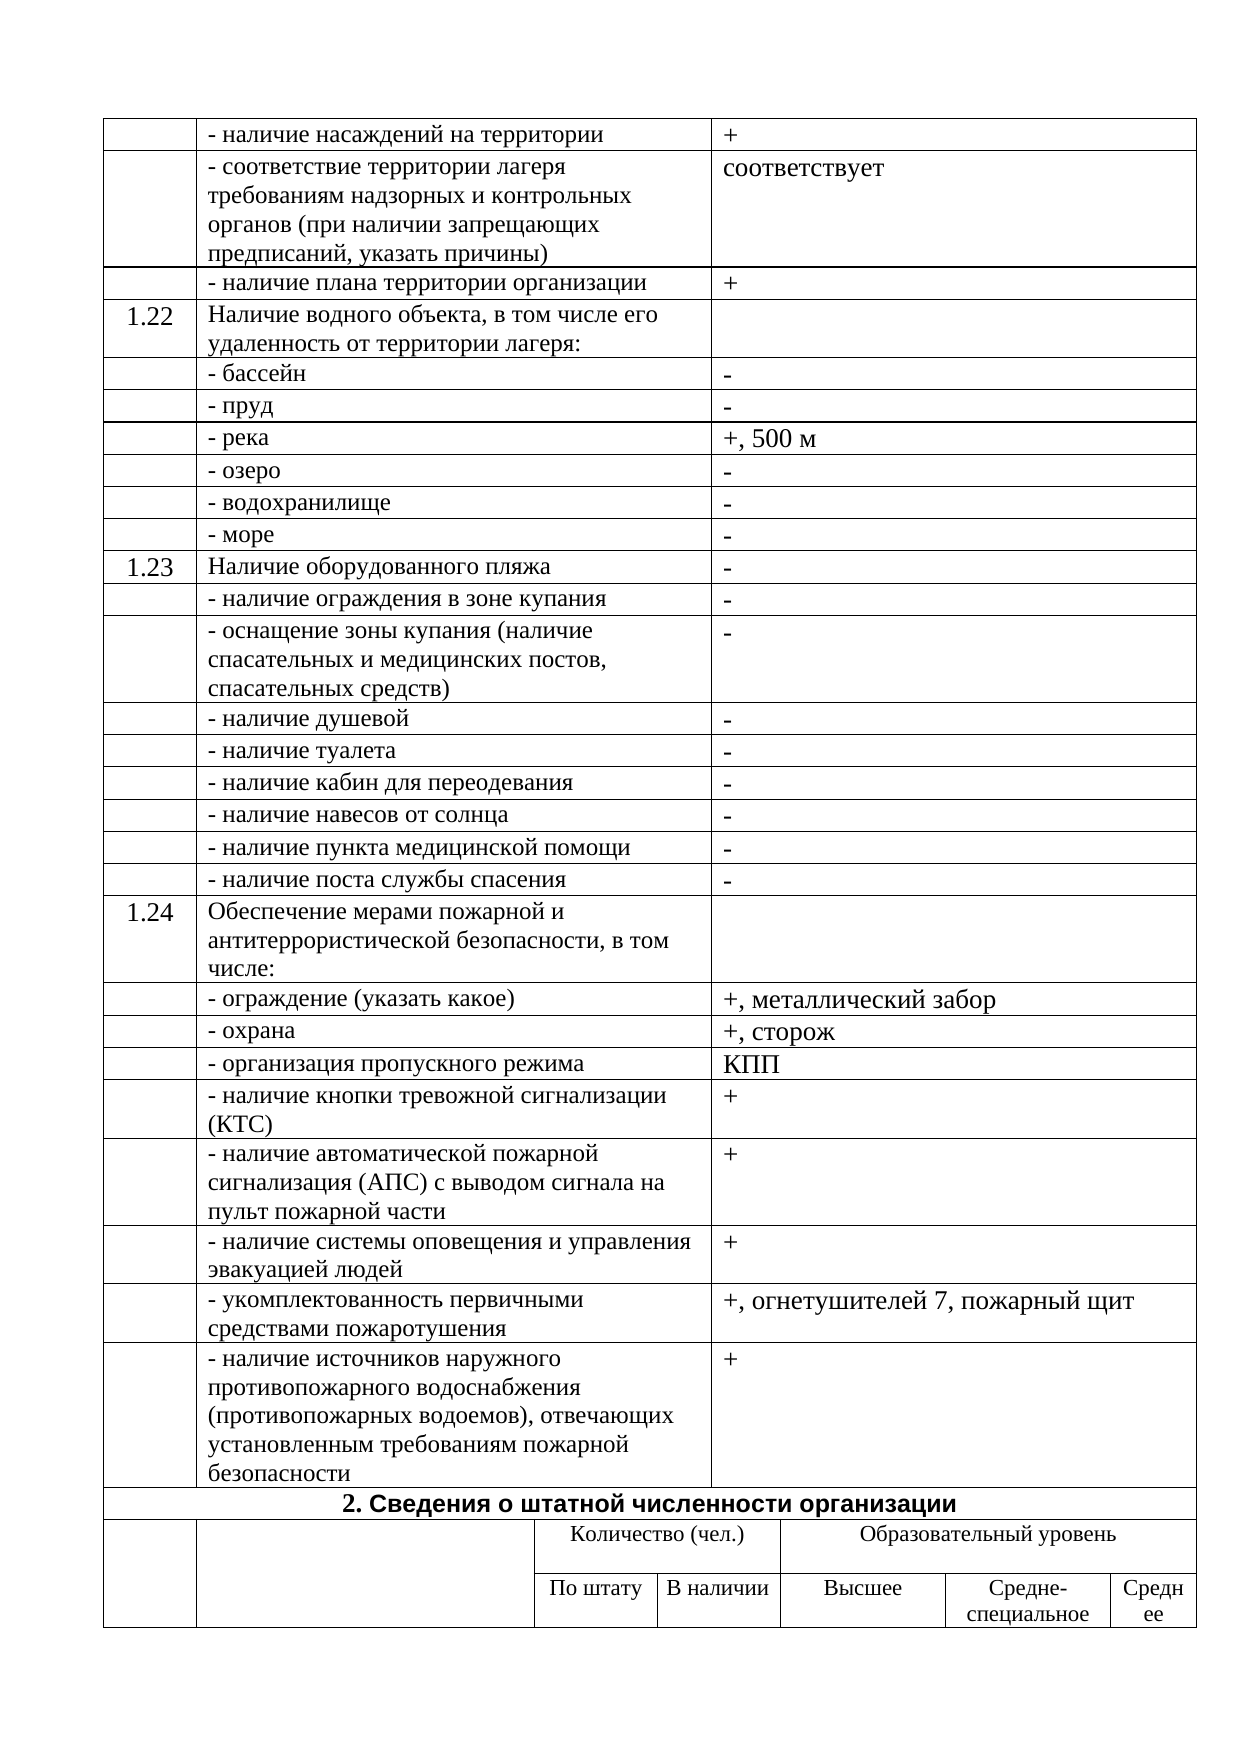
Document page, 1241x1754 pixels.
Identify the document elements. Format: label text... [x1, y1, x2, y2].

table_cell - бассейн [197, 358, 711, 389]
table_cell [712, 300, 1196, 357]
table_cell + [712, 119, 1196, 150]
table_cell [104, 735, 196, 766]
table_cell + [712, 1139, 1196, 1225]
table_cell +, сторож [712, 1016, 1196, 1047]
table_cell - наличие кабин для переодевания [197, 767, 711, 798]
table_cell - наличие кнопки тревожной сигнализации (КТС) [197, 1080, 711, 1137]
table_cell [104, 1016, 196, 1047]
table_cell [104, 423, 196, 454]
table_cell - наличие автоматической пожарной сигнализация (АПС) с выводом сигнала на пульт пожарной части [197, 1139, 711, 1225]
table_cell - [712, 455, 1196, 486]
table_cell Образовательный уровень [781, 1520, 1196, 1573]
table_cell - озеро [197, 455, 711, 486]
table_cell - [712, 390, 1196, 421]
table_cell - [712, 487, 1196, 518]
table_cell - пруд [197, 390, 711, 421]
table_cell [104, 616, 196, 702]
table_cell [712, 896, 1196, 982]
table_cell - река [197, 423, 711, 454]
table_cell - море [197, 519, 711, 550]
table_cell +, огнетушителей 7, пожарный щит [712, 1284, 1196, 1342]
table_cell Количество (чел.) [535, 1520, 780, 1573]
table_cell - наличие навесов от солнца [197, 800, 711, 831]
table_cell [104, 519, 196, 550]
table_cell 1.22 [104, 300, 196, 357]
table_cell - укомплектованность первичными средствами пожаротушения [197, 1284, 711, 1342]
table_cell - наличие душевой [197, 703, 711, 734]
table_cell 2. Сведения о штатной численности организации [104, 1488, 1196, 1519]
table_cell [104, 703, 196, 734]
table_cell В наличии [658, 1574, 780, 1627]
table_cell 1.24 [104, 896, 196, 982]
table_cell Среднее [1111, 1574, 1196, 1627]
table_cell - организация пропускного режима [197, 1048, 711, 1079]
table_cell Наличие оборудованного пляжа [197, 551, 711, 582]
table_cell - [712, 735, 1196, 766]
table_cell - наличие источников наружного противопожарного водоснабжения (противопожарных водоемов), отвечающих установленным требованиям пожарной безопасности [197, 1343, 711, 1487]
table_cell [104, 832, 196, 863]
table_cell Высшее [781, 1574, 945, 1627]
table_cell По штату [535, 1574, 657, 1627]
table_cell +, металлический забор [712, 983, 1196, 1014]
table_cell [104, 119, 196, 150]
table_cell - наличие насаждений на территории [197, 119, 711, 150]
table_cell Средне-специальное [946, 1574, 1110, 1627]
table_cell - [712, 703, 1196, 734]
table_cell - [712, 584, 1196, 614]
table_cell [104, 390, 196, 421]
table_cell [104, 151, 196, 266]
table_cell - [712, 616, 1196, 702]
table_cell + [712, 268, 1196, 298]
table_cell + [712, 1080, 1196, 1137]
table_cell [104, 1226, 196, 1283]
table_cell [104, 584, 196, 614]
table_cell + [712, 1343, 1196, 1487]
table_cell [104, 983, 196, 1014]
table_cell - наличие системы оповещения и управления эвакуацией людей [197, 1226, 711, 1283]
table_cell Обеспечение мерами пожарной и антитеррористической безопасности, в том числе: [197, 896, 711, 982]
table_cell Наличие водного объекта, в том числе его удаленность от территории лагеря: [197, 300, 711, 357]
table_cell [104, 487, 196, 518]
table_cell КПП [712, 1048, 1196, 1079]
table_cell - наличие поста службы спасения [197, 864, 711, 895]
table_cell - ограждение (указать какое) [197, 983, 711, 1014]
table_cell [104, 1048, 196, 1079]
table_cell [104, 455, 196, 486]
table_cell - наличие пункта медицинской помощи [197, 832, 711, 863]
table_cell - наличие ограждения в зоне купания [197, 584, 711, 614]
table_cell - [712, 864, 1196, 895]
table_cell [104, 1284, 196, 1342]
table_cell [104, 1343, 196, 1487]
table_cell 1.23 [104, 551, 196, 582]
table_cell [104, 864, 196, 895]
table_cell - [712, 767, 1196, 798]
table_cell - наличие плана территории организации [197, 268, 711, 298]
table_cell - наличие туалета [197, 735, 711, 766]
table_cell [104, 358, 196, 389]
table_cell - [712, 358, 1196, 389]
table_cell - охрана [197, 1016, 711, 1047]
table_cell - [712, 832, 1196, 863]
table_cell [104, 1520, 196, 1627]
table_cell - водохранилище [197, 487, 711, 518]
table_cell + [712, 1226, 1196, 1283]
table_cell - [712, 519, 1196, 550]
table_cell [104, 767, 196, 798]
table_cell [104, 1139, 196, 1225]
table_cell - соответствие территории лагеря требованиям надзорных и контрольных органов (при наличии запрещающих предписаний, указать причины) [197, 151, 711, 266]
table_cell [104, 268, 196, 298]
table_cell [197, 1520, 534, 1627]
table_cell +, 500 м [712, 423, 1196, 454]
table_cell - оснащение зоны купания (наличие спасательных и медицинских постов, спасательных средств) [197, 616, 711, 702]
table_cell - [712, 800, 1196, 831]
table_cell соответствует [712, 151, 1196, 266]
table_cell [104, 1080, 196, 1137]
table_cell [104, 800, 196, 831]
table_cell - [712, 551, 1196, 582]
